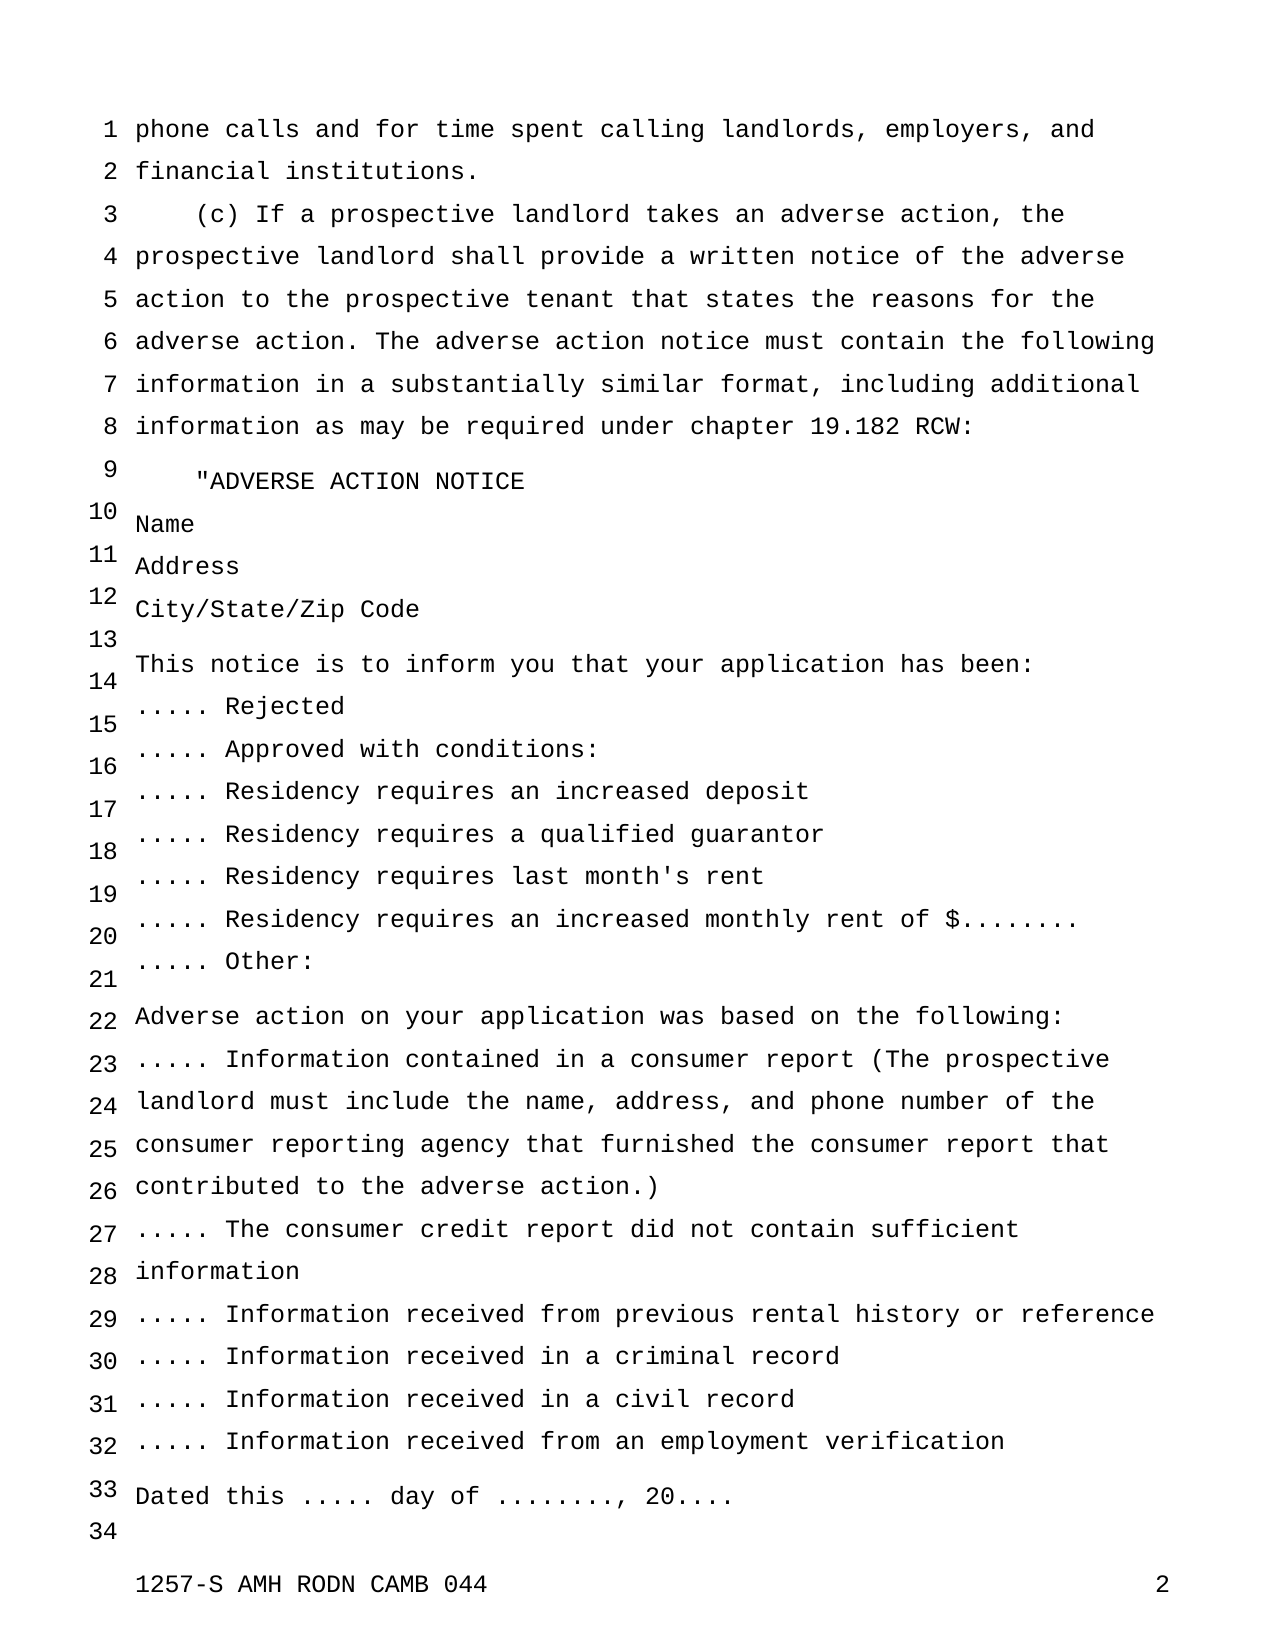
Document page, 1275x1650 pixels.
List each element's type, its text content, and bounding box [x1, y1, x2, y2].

text ..... Information received in a criminal record [135, 1331, 1170, 1373]
text City/State/Zip Code [135, 583, 1170, 626]
text ..... Information received from previous rental history or reference [135, 1288, 1170, 1331]
text Adverse action on your application was based on the following: [135, 991, 1170, 1033]
text This notice is to inform you that your application has been: [135, 638, 1170, 681]
text ..... Residency requires last month's rent [135, 851, 1170, 893]
text (c) If a prospective landlord takes an adverse action, the prospective landlord shall provide a written notice of the adverse action to the prospective tenant that states the reasons for the adverse action. The adverse action notice must contain the following information in a substantially similar format, including additional information as may be required under chapter 19.182 RCW: [135, 188, 1170, 443]
text ..... Other: [135, 936, 1170, 978]
text ..... Information received from an employment verification [135, 1416, 1170, 1458]
text Dated this ..... day of ........, 20.... [135, 1471, 1170, 1513]
text ..... Approved with conditions: [135, 723, 1170, 766]
text "ADVERSE ACTION NOTICE [135, 456, 1170, 498]
text ..... Rejected [135, 681, 1170, 723]
text ..... Residency requires an increased monthly rent of $........ [135, 893, 1170, 936]
text ..... Information contained in a consumer report (The prospective landlord must include the name, address, and phone number of the consumer reporting agency that furnished the consumer report that contributed to the adverse action.) [135, 1033, 1170, 1203]
text ..... Residency requires a qualified guarantor [135, 808, 1170, 851]
text ..... The consumer credit report did not contain sufficient information [135, 1203, 1170, 1288]
text Address [135, 541, 1170, 583]
text Name [135, 498, 1170, 541]
text ..... Residency requires an increased deposit [135, 766, 1170, 808]
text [135, 103, 1170, 188]
text ..... Information received in a civil record [135, 1373, 1170, 1416]
